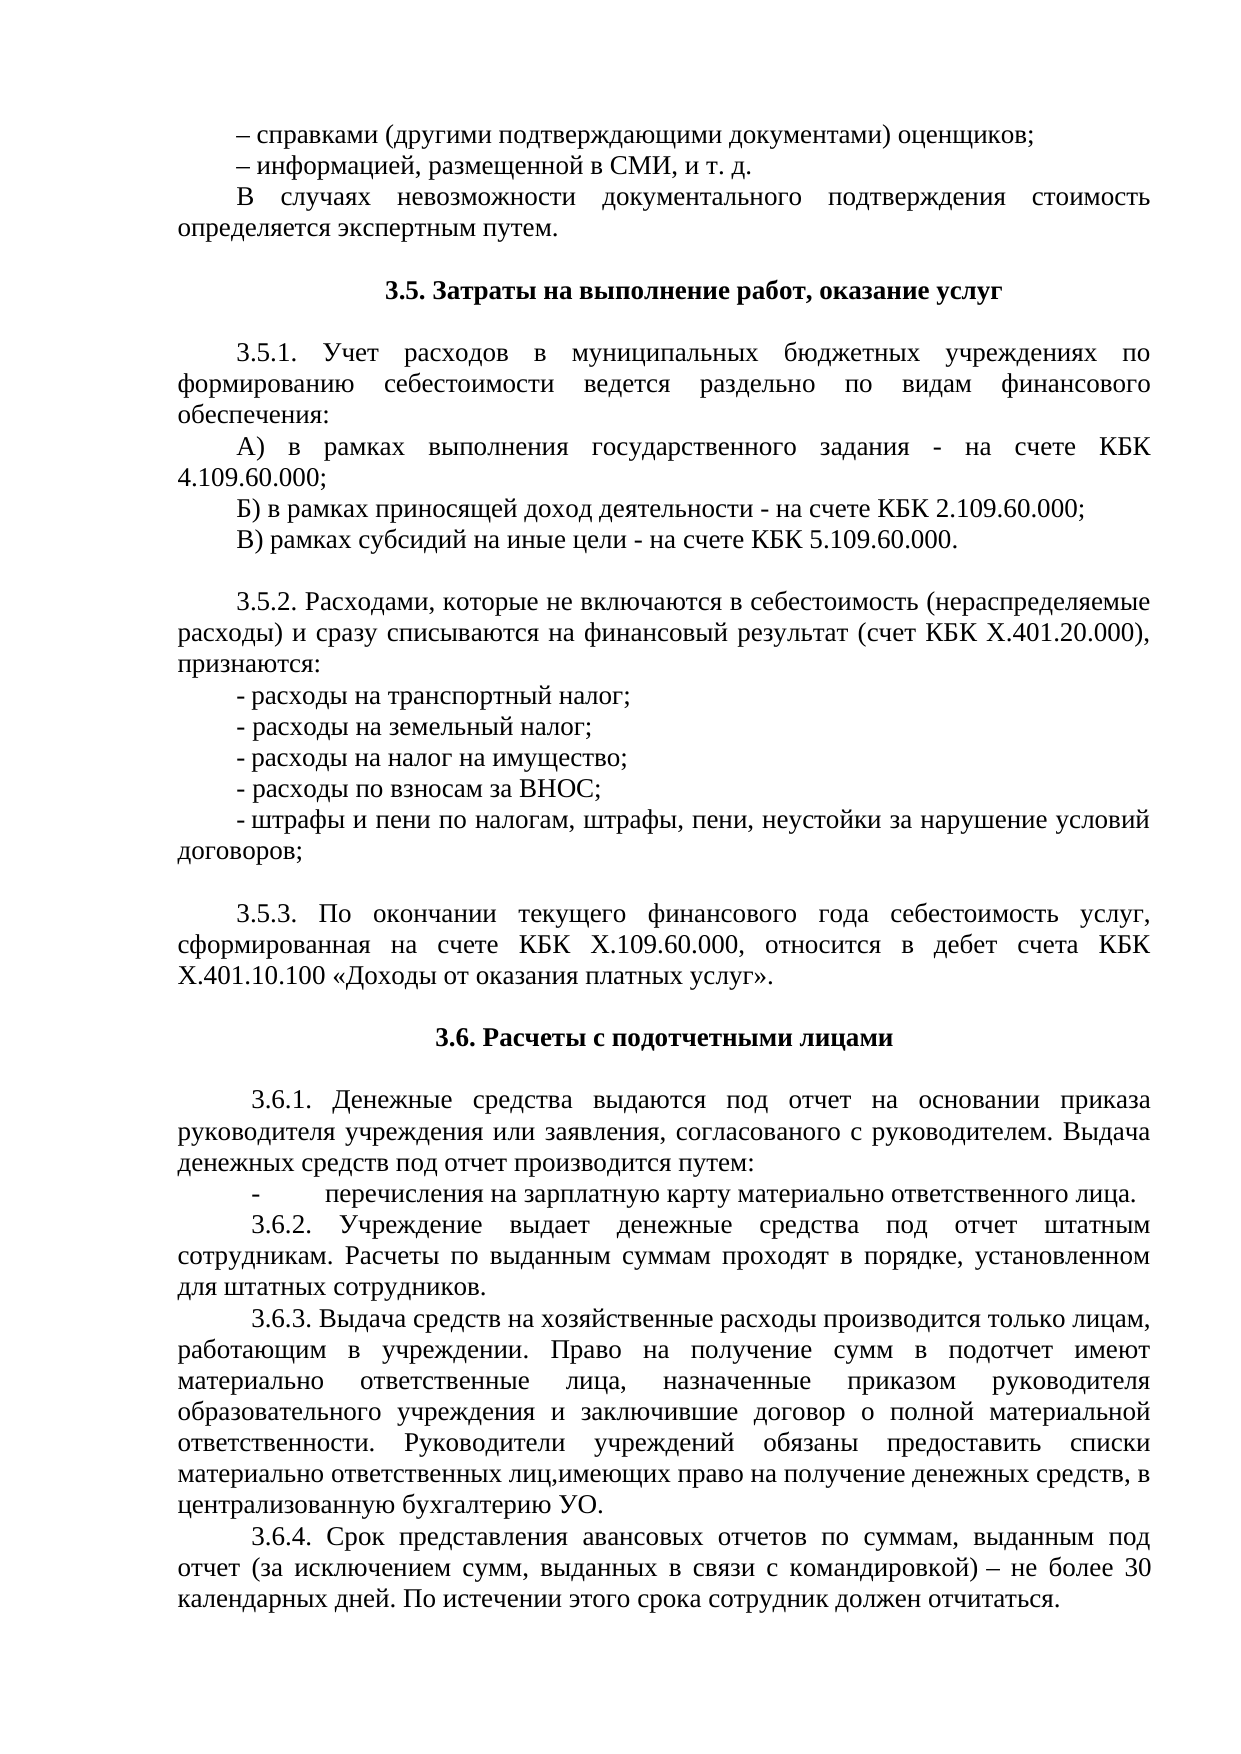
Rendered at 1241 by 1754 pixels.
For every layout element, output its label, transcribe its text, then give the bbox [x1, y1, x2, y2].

text 3.6.4. Срок представления авансовых отчетов по суммам, выданным под отчет (за исключением сумм, выданных в связи с командировкой) – не более 30 календарных дней. По истечении этого срока сотрудник должен отчитаться. [177, 1520, 1152, 1613]
text – справками (другими подтверждающими документами) оценщиков; [177, 118, 1152, 149]
text 3.6.1. Денежные средства выдаются под отчет на основании приказа руководителя учреждения или заявления, согласованого с руководителем. Выдача денежных средств под отчет производится путем: [177, 1084, 1152, 1177]
text - перечисления на зарплатную карту материально ответственного лица. [177, 1177, 1152, 1208]
text В случаях невозможности документального подтверждения стоимость определяется экспертным путем. [177, 180, 1152, 243]
text 3.5. Затраты на выполнение работ, оказание услуг [177, 274, 1152, 305]
text 3.6.2. Учреждение выдает денежные средства под отчет штатным сотрудникам. Расчеты по выданным суммам проходят в порядке, установленном для штатных сотрудников. [177, 1208, 1152, 1302]
text 3.6.3. Выдача средств на хозяйственные расходы производится только лицам, работающим в учреждении. Право на получение сумм в подотчет имеют материально ответственные лица, назначенные приказом руководителя образовательного учреждения и заключившие договор о полной материальной ответственности. Руководители учреждений обязаны предоставить списки материально ответственных лиц,имеющих право на получение денежных средств, в централизованную бухгалтерию УО. [177, 1302, 1152, 1520]
text - расходы на налог на имущество; [177, 741, 1152, 772]
text - расходы на земельный налог; [177, 710, 1152, 741]
text - штрафы и пени по налогам, штрафы, пени, неустойки за нарушение условий договоров; [177, 803, 1152, 866]
text Б) в рамках приносящей доход деятельности - на счете КБК 2.109.60.000; [177, 492, 1152, 523]
text А) в рамках выполнения государственного задания - на счете КБК 4.109.60.000; [177, 429, 1152, 492]
text 3.6. Расчеты с подотчетными лицами [177, 1021, 1152, 1052]
text 3.5.3. По окончании текущего финансового года себестоимость услуг, сформированная на счете КБК Х.109.60.000, относится в дебет счета КБК Х.401.10.100 «Доходы от оказания платных услуг». [177, 897, 1152, 990]
text - расходы на транспортный налог; [177, 679, 1152, 710]
text В) рамках субсидий на иные цели - на счете КБК 5.109.60.000. [177, 523, 1152, 554]
text – информацией, размещенной в СМИ, и т. д. [177, 149, 1152, 180]
text - расходы по взносам за ВНОС; [177, 772, 1152, 803]
text 3.5.2. Расходами, которые не включаются в себестоимость (нераспределяемые расходы) и сразу списываются на финансовый результат (счет КБК Х.401.20.000), признаются: [177, 585, 1152, 679]
text 3.5.1. Учет расходов в муниципальных бюджетных учреждениях по формированию себестоимости ведется раздельно по видам финансового обеспечения: [177, 336, 1152, 429]
